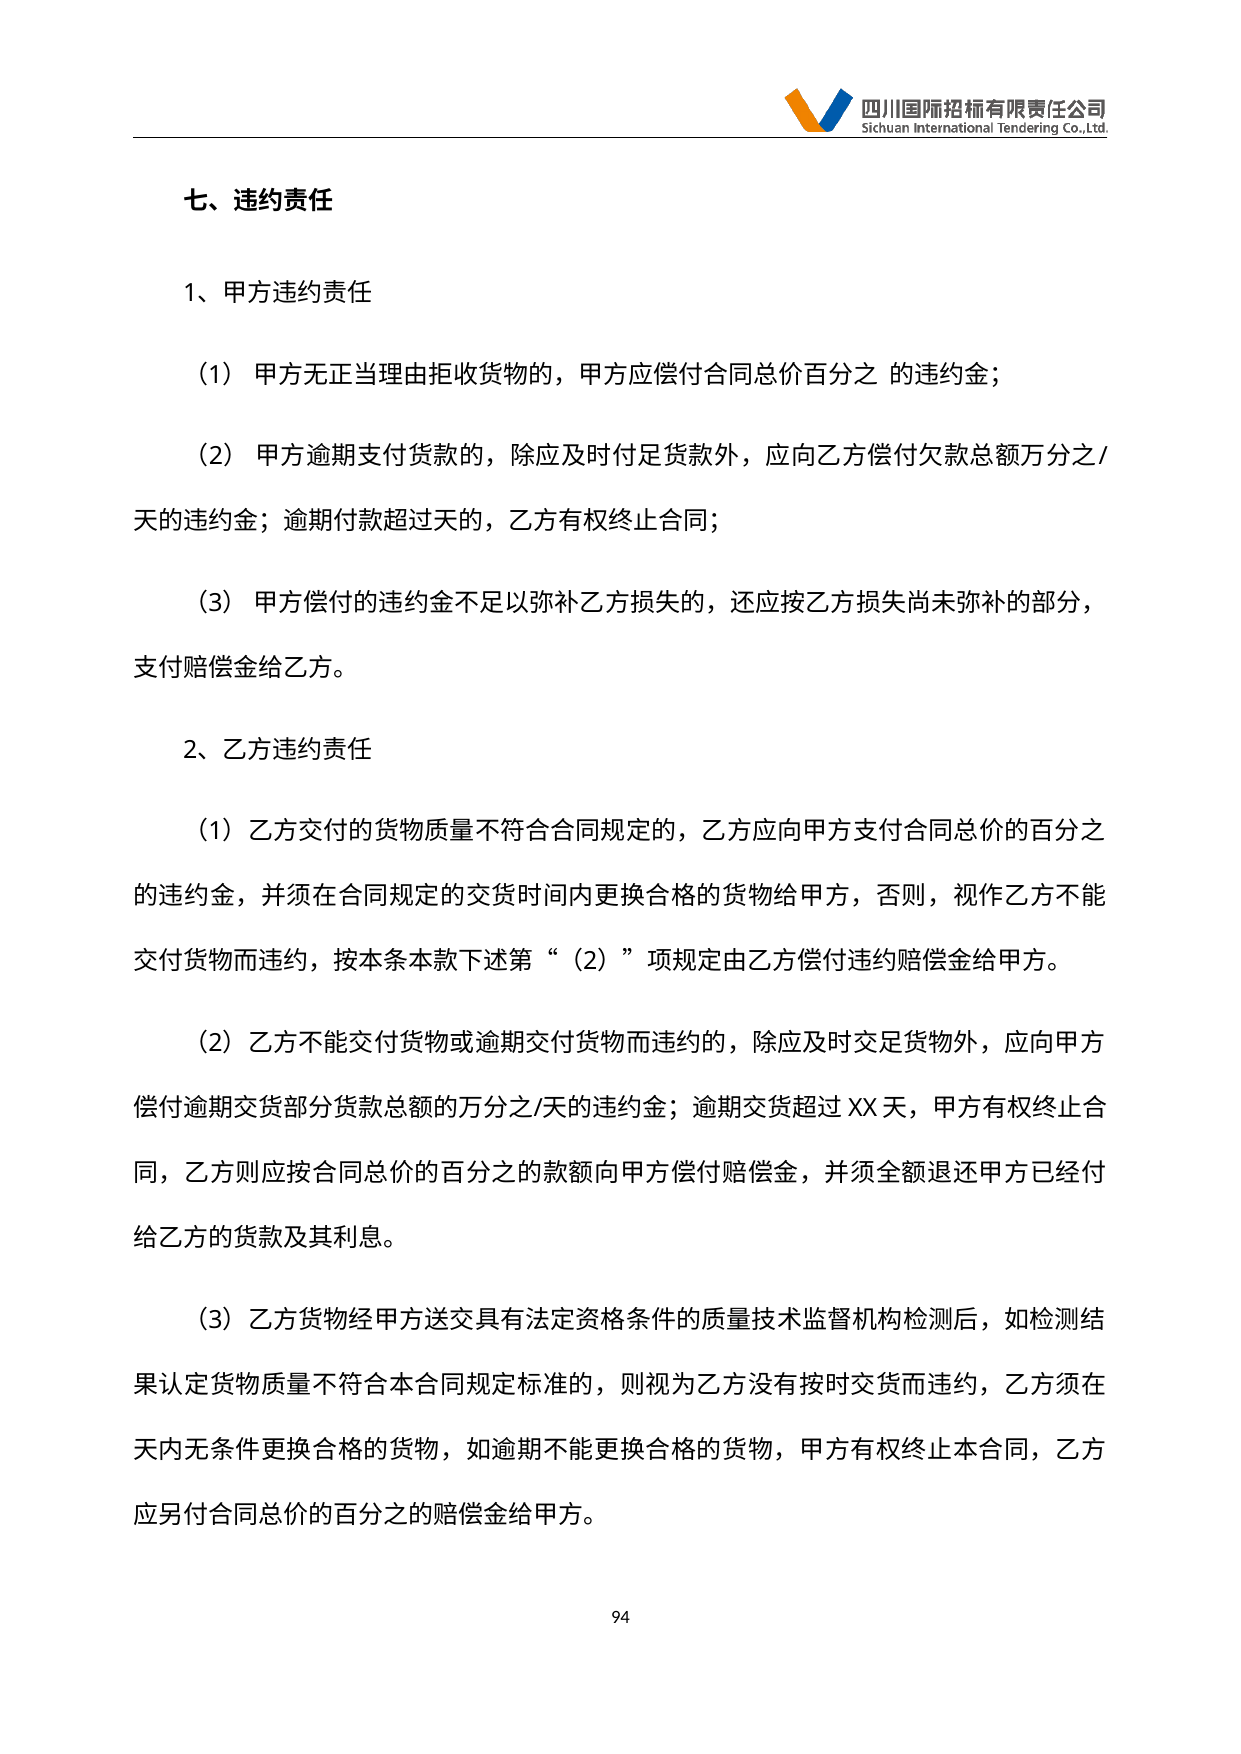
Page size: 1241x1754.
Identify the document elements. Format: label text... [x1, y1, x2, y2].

subtitle 七、违约责任 [133, 166, 1107, 231]
text （3） 甲方偿付的违约金不足以弥补乙方损失的，还应按乙方损失尚未弥补的部分，支付赔偿金给乙方。 [133, 568, 1107, 698]
text （1） 甲方无正当理由拒收货物的，甲方应偿付合同总价百分之 的违约金； [133, 340, 1107, 405]
text （3）乙方货物经甲方送交具有法定资格条件的质量技术监督机构检测后，如检测结果认定货物质量不符合本合同规定标准的，则视为乙方没有按时交货而违约，乙方须在天内无条件更换合格的货物，如逾期不能更换合格的货物，甲方有权终止本合同，乙方应另付合同总价的百分之的赔偿金给甲方。 [133, 1285, 1107, 1545]
text （1）乙方交付的货物质量不符合合同规定的，乙方应向甲方支付合同总价的百分之的违约金，并须在合同规定的交货时间内更换合格的货物给甲方，否则，视作乙方不能交付货物而违约，按本条本款下述第“（2）”项规定由乙方偿付违约赔偿金给甲方。 [133, 796, 1107, 991]
text （2）乙方不能交付货物或逾期交付货物而违约的，除应及时交足货物外，应向甲方偿付逾期交货部分货款总额的万分之/天的违约金；逾期交货超过XX天，甲方有权终止合同，乙方则应按合同总价的百分之的款额向甲方偿付赔偿金，并须全额退还甲方已经付给乙方的货款及其利息。 [133, 1008, 1107, 1268]
text 1、甲方违约责任 [133, 258, 1107, 323]
picture [784, 88, 1108, 135]
text （2） 甲方逾期支付货款的，除应及时付足货款外，应向乙方偿付欠款总额万分之/天的违约金；逾期付款超过天的，乙方有权终止合同； [133, 421, 1107, 551]
text 2、乙方违约责任 [133, 715, 1107, 780]
